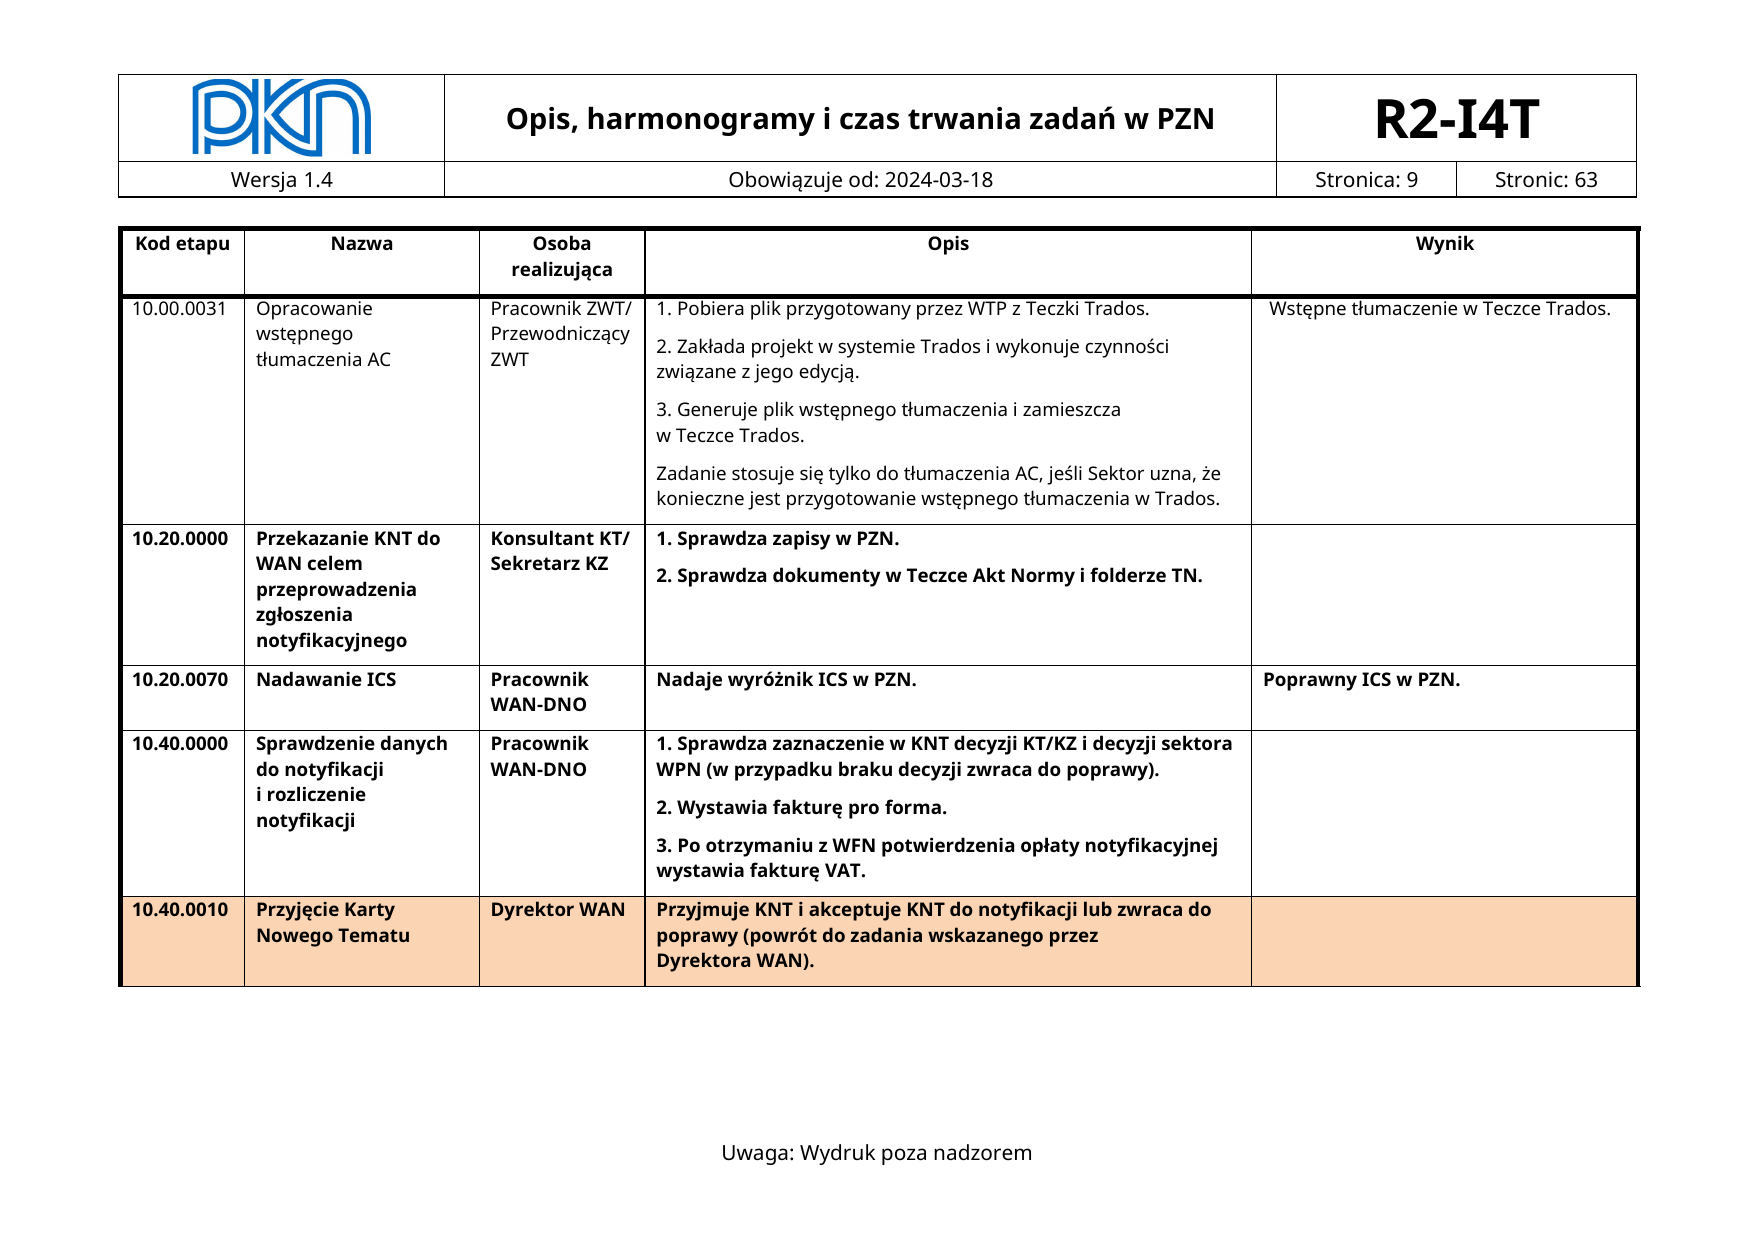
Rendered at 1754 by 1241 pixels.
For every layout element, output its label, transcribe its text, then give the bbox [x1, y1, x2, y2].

table_cell [1252, 897, 1636, 986]
table_cell Pracownik WAN-DNO [480, 731, 644, 896]
table_cell Konsultant KT/ Sekretarz KZ [480, 525, 644, 665]
table_cell 10.40.0000 [123, 731, 244, 896]
table_cell 1. Sprawdza zaznaczenie w KNT decyzji KT/KZ i decyzji sektora WPN (w przypadku braku decyzji zwraca do poprawy). 2. Wystawia fakturę pro forma. 3. Po otrzymaniu z WFN potwierdzenia opłaty notyfikacyjnej wystawia fakturę VAT. [646, 731, 1251, 896]
table_cell 10.20.0070 [123, 666, 244, 729]
table_cell 1. Pobiera plik przygotowany przez WTP z Teczki Trados. 2. Zakłada projekt w systemie Trados i wykonuje czynności związane z jego edycją. 3. Generuje plik wstępnego tłumaczenia i zamieszcza w Teczce Trados. Zadanie stosuje się tylko do tłumaczenia AC, jeśli Sektor uzna, że konieczne jest przygotowanie wstępnego tłumaczenia w Trados. [646, 299, 1251, 524]
table_cell Poprawny ICS w PZN. [1252, 666, 1636, 729]
table_header Wynik [1252, 231, 1636, 294]
table_header Kod etapu [123, 231, 244, 294]
picture [192, 79, 371, 157]
table_cell Nadaje wyróżnik ICS w PZN. [646, 666, 1251, 729]
table_cell Przyjmuje KNT i akceptuje KNT do notyfikacji lub zwraca do poprawy (powrót do zadania wskazanego przez Dyrektora WAN). [646, 897, 1251, 986]
table_cell 10.40.0010 [123, 897, 244, 986]
table_header Nazwa [245, 231, 479, 294]
table_cell Sprawdzenie danych do notyfikacji i rozliczenie notyfikacji [245, 731, 479, 896]
table_cell Przyjęcie Karty Nowego Tematu [245, 897, 479, 986]
table_cell [1252, 731, 1636, 896]
table_cell Opracowanie wstępnego tłumaczenia AC [245, 299, 479, 524]
table_header Osoba realizująca [480, 231, 644, 294]
table_cell Dyrektor WAN [480, 897, 644, 986]
table_cell 1. Sprawdza zapisy w PZN. 2. Sprawdza dokumenty w Teczce Akt Normy i folderze TN. [646, 525, 1251, 665]
table_cell 10.20.0000 [123, 525, 244, 665]
table_header Opis [646, 231, 1251, 294]
table_cell Wstępne tłumaczenie w Teczce Trados. [1252, 299, 1636, 524]
table_cell [1252, 525, 1636, 665]
table_cell Nadawanie ICS [245, 666, 479, 729]
table_cell Pracownik WAN-DNO [480, 666, 644, 729]
table_cell Pracownik ZWT/ Przewodniczący ZWT [480, 299, 644, 524]
table_cell Przekazanie KNT do WAN celem przeprowadzenia zgłoszenia notyfikacyjnego [245, 525, 479, 665]
table_cell 10.00.0031 [123, 299, 244, 524]
